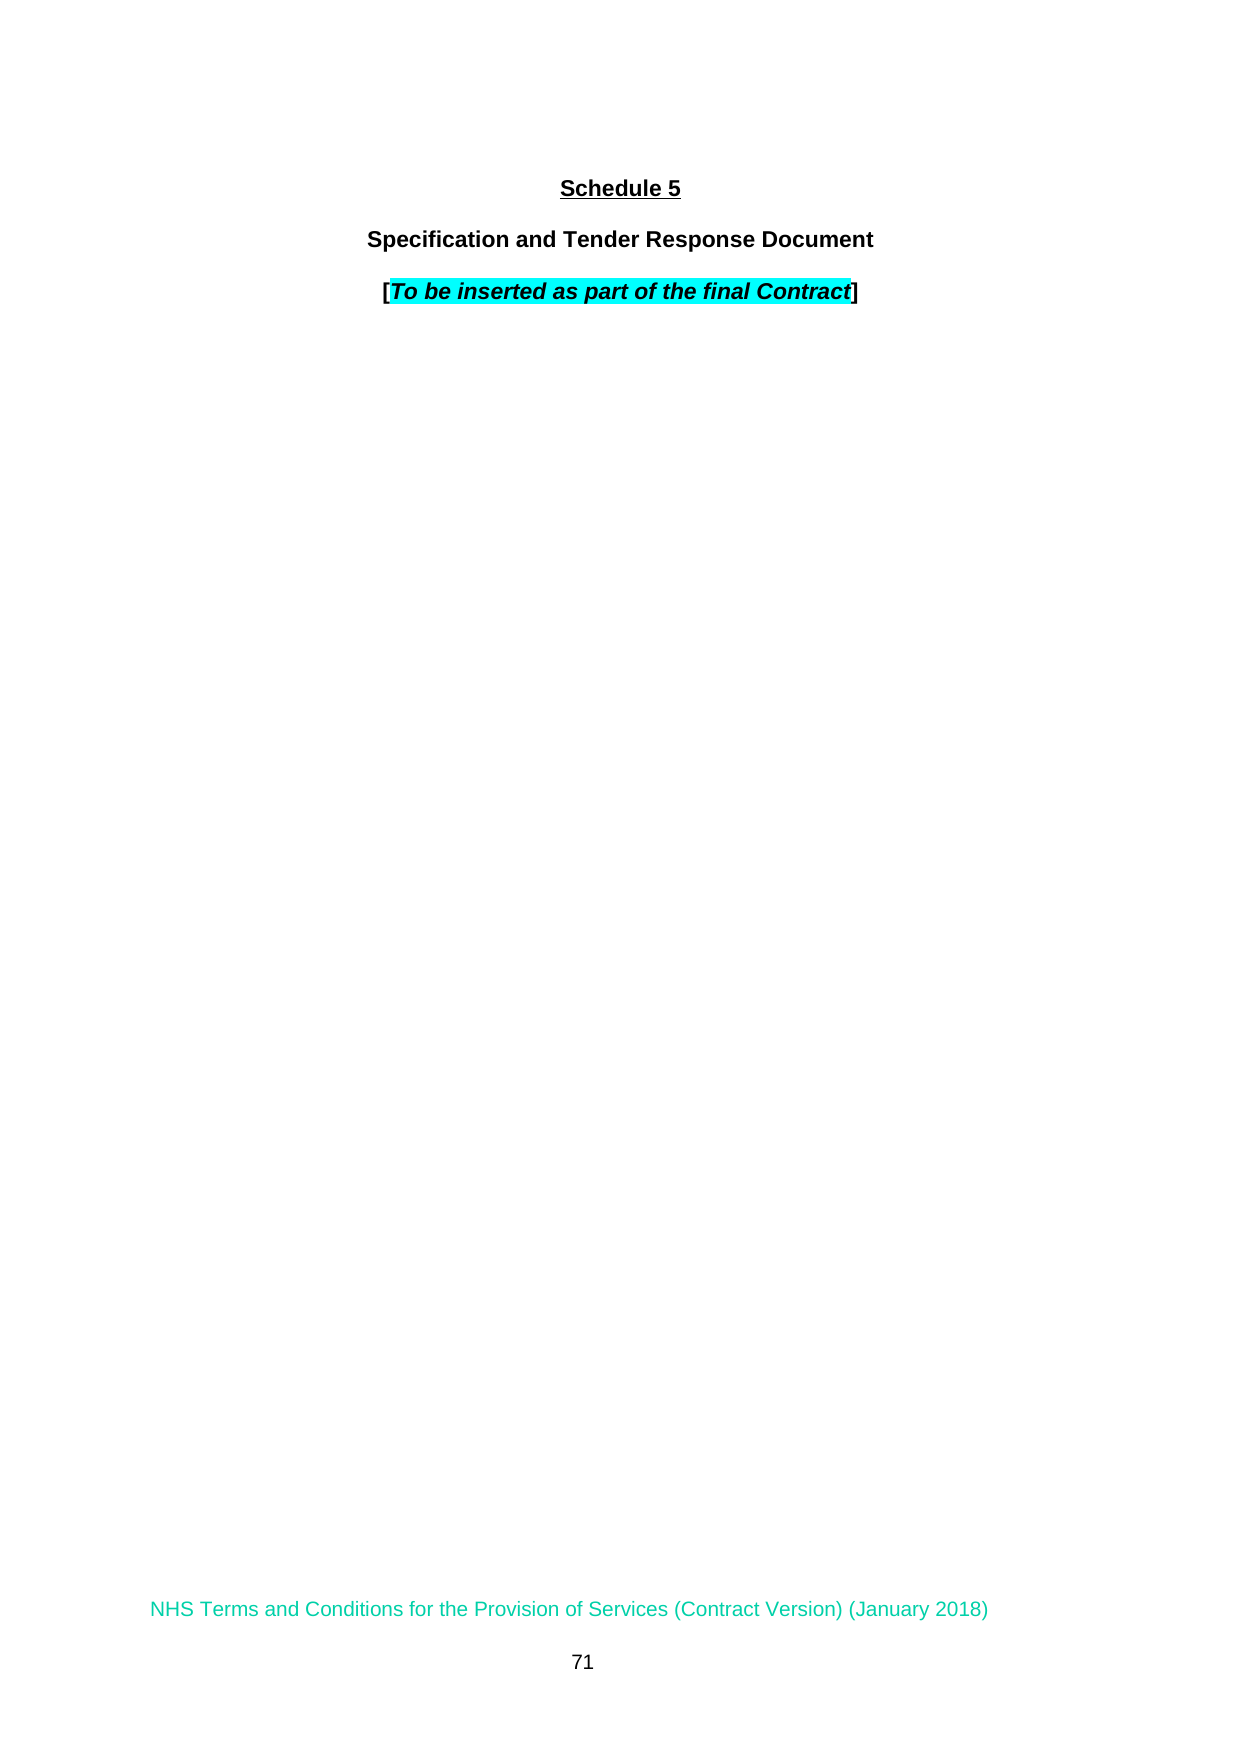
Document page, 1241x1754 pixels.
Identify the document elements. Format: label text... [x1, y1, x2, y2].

subtitle [To be inserted as part of the final Contract] [851, 278, 1090, 304]
subtitle [To be inserted as part of the final Contract] [150, 278, 390, 304]
subtitle Specification and Tender Response Document [150, 226, 1090, 253]
